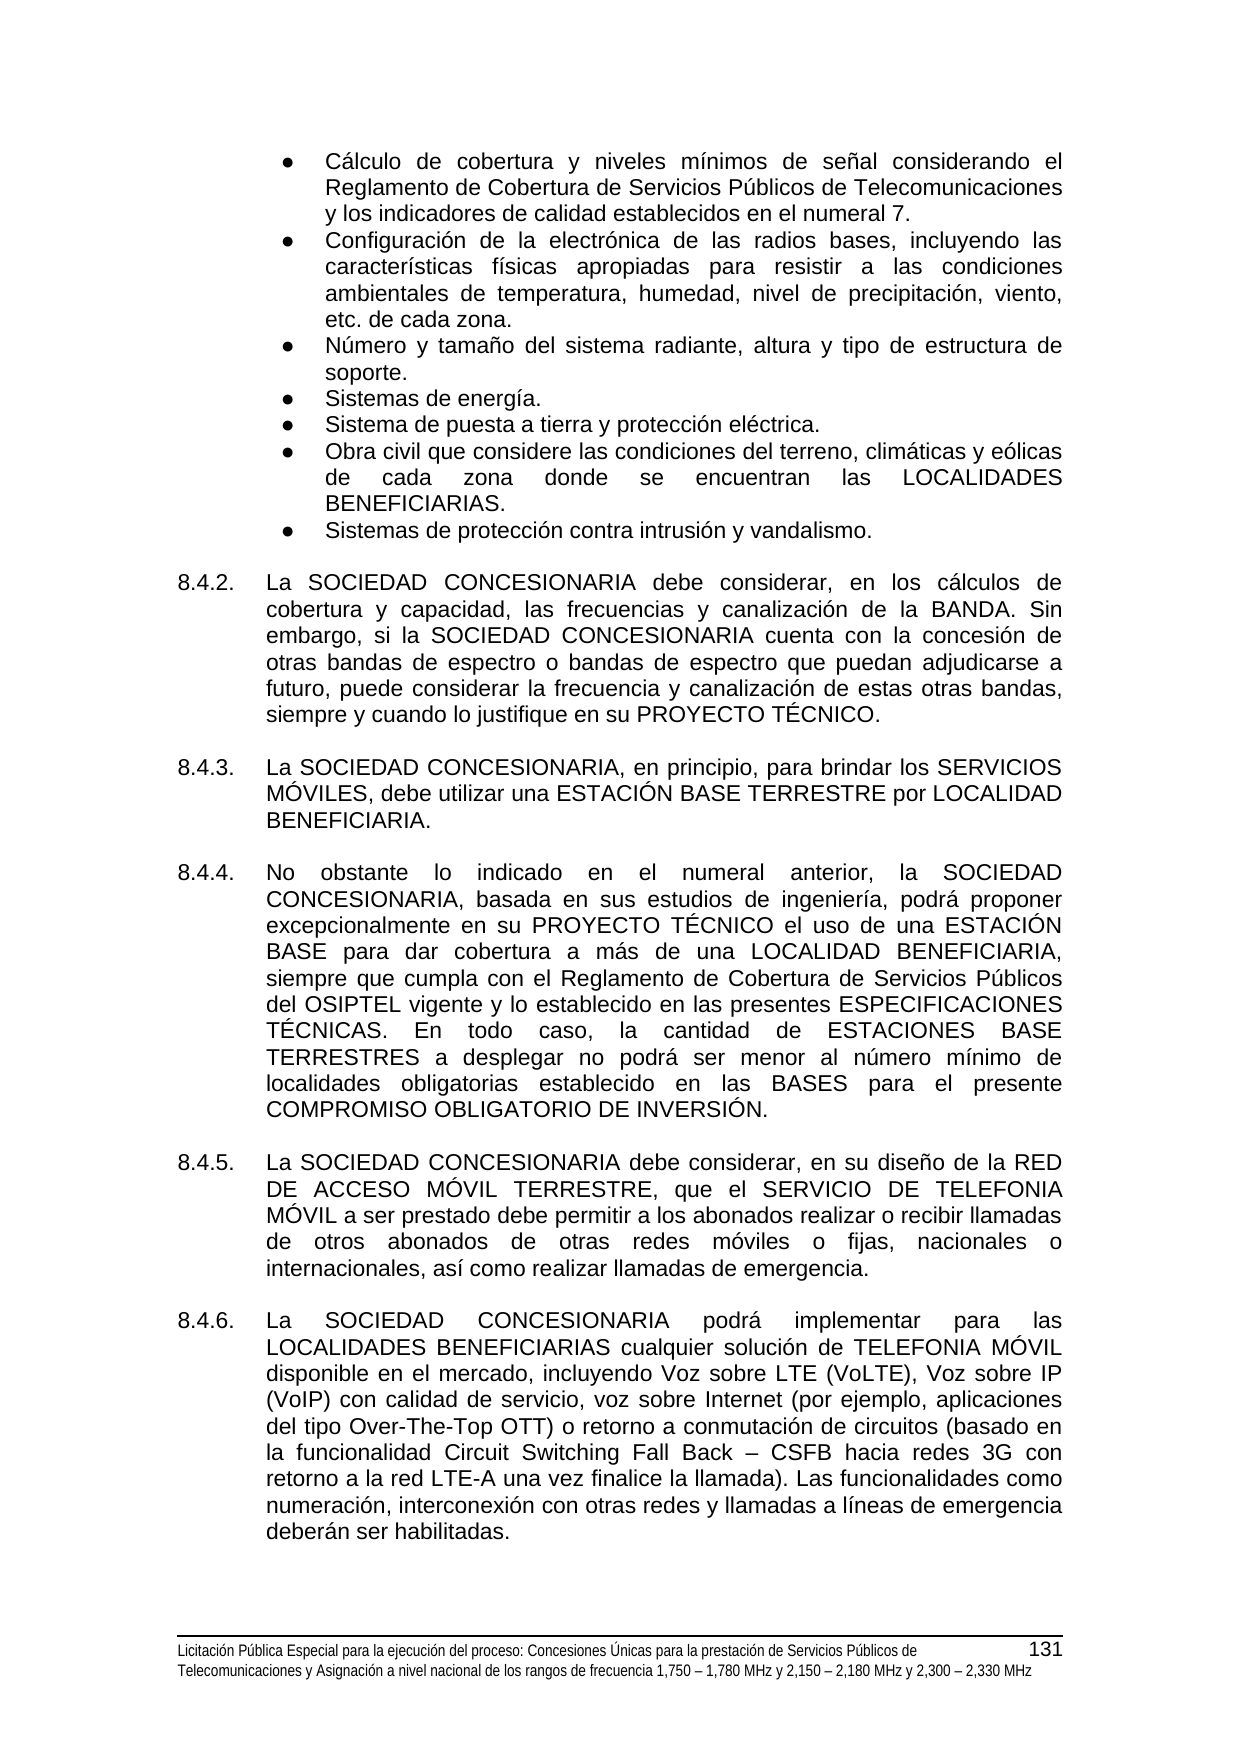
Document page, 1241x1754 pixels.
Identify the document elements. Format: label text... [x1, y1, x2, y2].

text ● Cálculo de cobertura y niveles mínimos de señal considerando el Reglamento de Cobertura de Servicios Públicos de Telecomunicaciones y los indicadores de calidad establecidos en el numeral 7. [281, 148, 1063, 227]
text ● Número y tamaño del sistema radiante, altura y tipo de estructura de soporte. [281, 332, 1063, 385]
text ● Sistemas de energía. [281, 385, 1063, 411]
text 8.4.5. La SOCIEDAD CONCESIONARIA debe considerar, en su diseño de la RED DE ACCESO MÓVIL TERRESTRE, que el SERVICIO DE TELEFONIA MÓVIL a ser prestado debe permitir a los abonados realizar o recibir llamadas de otros abonados de otras redes móviles o fijas, nacionales o internacionales, así como realizar llamadas de emergencia. [177, 1149, 1063, 1281]
text ● Sistemas de protección contra intrusión y vandalismo. [281, 517, 1063, 543]
text ● Obra civil que considere las condiciones del terreno, climáticas y eólicas de cada zona donde se encuentran las LOCALIDADES BENEFICIARIAS. [281, 438, 1063, 517]
text ● Configuración de la electrónica de las radios bases, incluyendo las características físicas apropiadas para resistir a las condiciones ambientales de temperatura, humedad, nivel de precipitación, viento, etc. de cada zona. [281, 227, 1063, 332]
text 8.4.2. La SOCIEDAD CONCESIONARIA debe considerar, en los cálculos de cobertura y capacidad, las frecuencias y canalización de la BANDA. Sin embargo, si la SOCIEDAD CONCESIONARIA cuenta con la concesión de otras bandas de espectro o bandas de espectro que puedan adjudicarse a futuro, puede considerar la frecuencia y canalización de estas otras bandas, siempre y cuando lo justifique en su PROYECTO TÉCNICO. [177, 569, 1063, 727]
text 8.4.6. La SOCIEDAD CONCESIONARIA podrá implementar para las LOCALIDADES BENEFICIARIAS cualquier solución de TELEFONIA MÓVIL disponible en el mercado, incluyendo Voz sobre LTE (VoLTE), Voz sobre IP (VoIP) con calidad de servicio, voz sobre Internet (por ejemplo, aplicaciones del tipo Over-The-Top OTT) o retorno a conmutación de circuitos (basado en la funcionalidad Circuit Switching Fall Back – CSFB hacia redes 3G con retorno a la red LTE-A una vez finalice la llamada). Las funcionalidades como numeración, interconexión con otras redes y llamadas a líneas de emergencia deberán ser habilitadas. [177, 1307, 1063, 1544]
text 8.4.3. La SOCIEDAD CONCESIONARIA, en principio, para brindar los SERVICIOS MÓVILES, debe utilizar una ESTACIÓN BASE TERRESTRE por LOCALIDAD BENEFICIARIA. [177, 754, 1063, 833]
text ● Sistema de puesta a tierra y protección eléctrica. [281, 411, 1063, 438]
text 8.4.4. No obstante lo indicado en el numeral anterior, la SOCIEDAD CONCESIONARIA, basada en sus estudios de ingeniería, podrá proponer excepcionalmente en su PROYECTO TÉCNICO el uso de una ESTACIÓN BASE para dar cobertura a más de una LOCALIDAD BENEFICIARIA, siempre que cumpla con el Reglamento de Cobertura de Servicios Públicos del OSIPTEL vigente y lo establecido en las presentes ESPECIFICACIONES TÉCNICAS. En todo caso, la cantidad de ESTACIONES BASE TERRESTRES a desplegar no podrá ser menor al número mínimo de localidades obligatorias establecido en las BASES para el presente COMPROMISO OBLIGATORIO DE INVERSIÓN. [177, 859, 1063, 1123]
